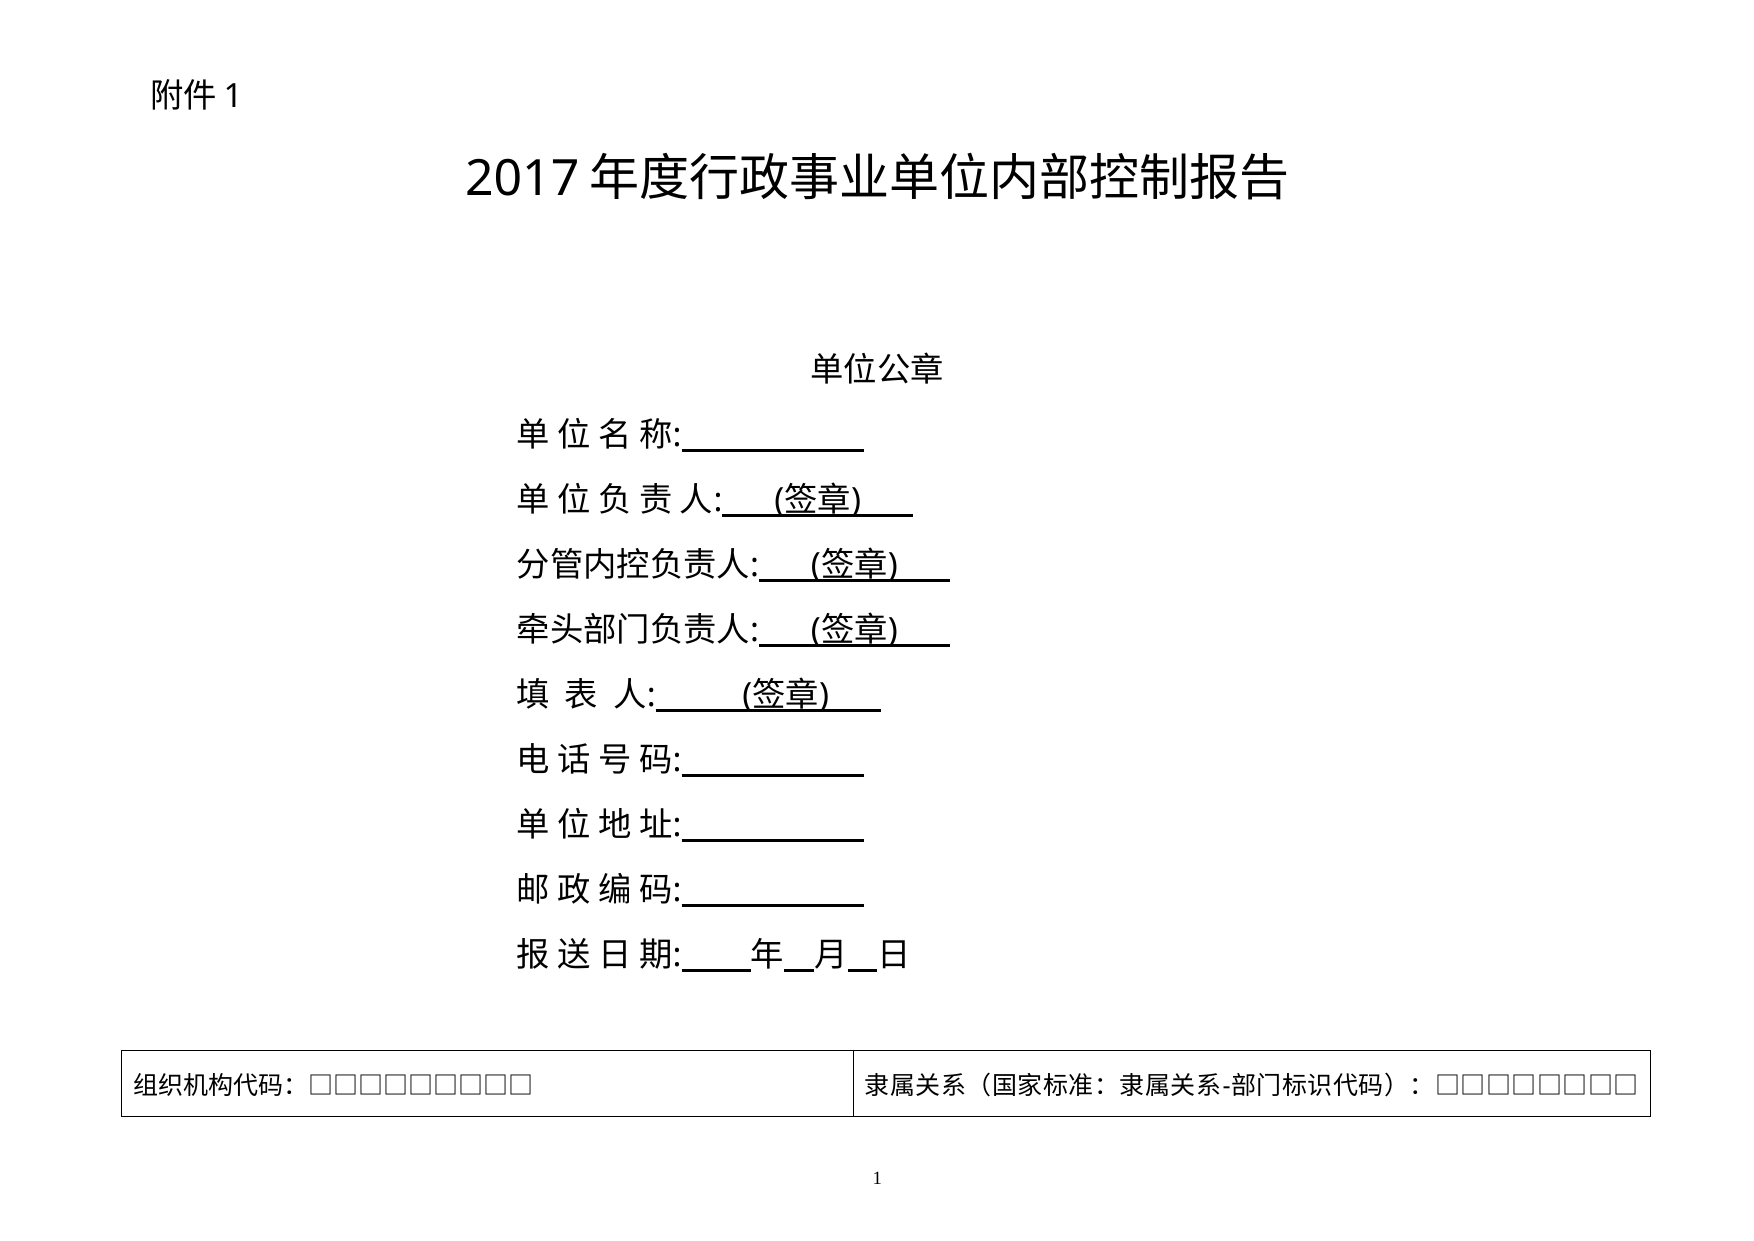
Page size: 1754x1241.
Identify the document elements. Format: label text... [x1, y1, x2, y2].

text 分管内控负责人: (签章) [150, 530, 1604, 595]
text 单位公章 [150, 335, 1604, 400]
text 牵头部门负责人: (签章) [150, 595, 1604, 660]
text 邮 政 编 码: [150, 855, 1604, 920]
table_header 组织机构代码：□□□□□□□□□ [122, 1051, 853, 1116]
text 报 送 日 期: 年 月 日 [150, 920, 1604, 985]
text 单 位 名 称: [150, 400, 1604, 465]
text 填 表 人: (签章) [150, 660, 1604, 725]
text 单 位 负 责 人: (签章) [150, 465, 1604, 530]
text 电 话 号 码: [150, 725, 1604, 790]
text 单 位 地 址: [150, 790, 1604, 855]
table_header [854, 1051, 1650, 1116]
text 2017年度行政事业单位内部控制报告 [150, 125, 1604, 223]
text 附件1 [150, 60, 1604, 125]
